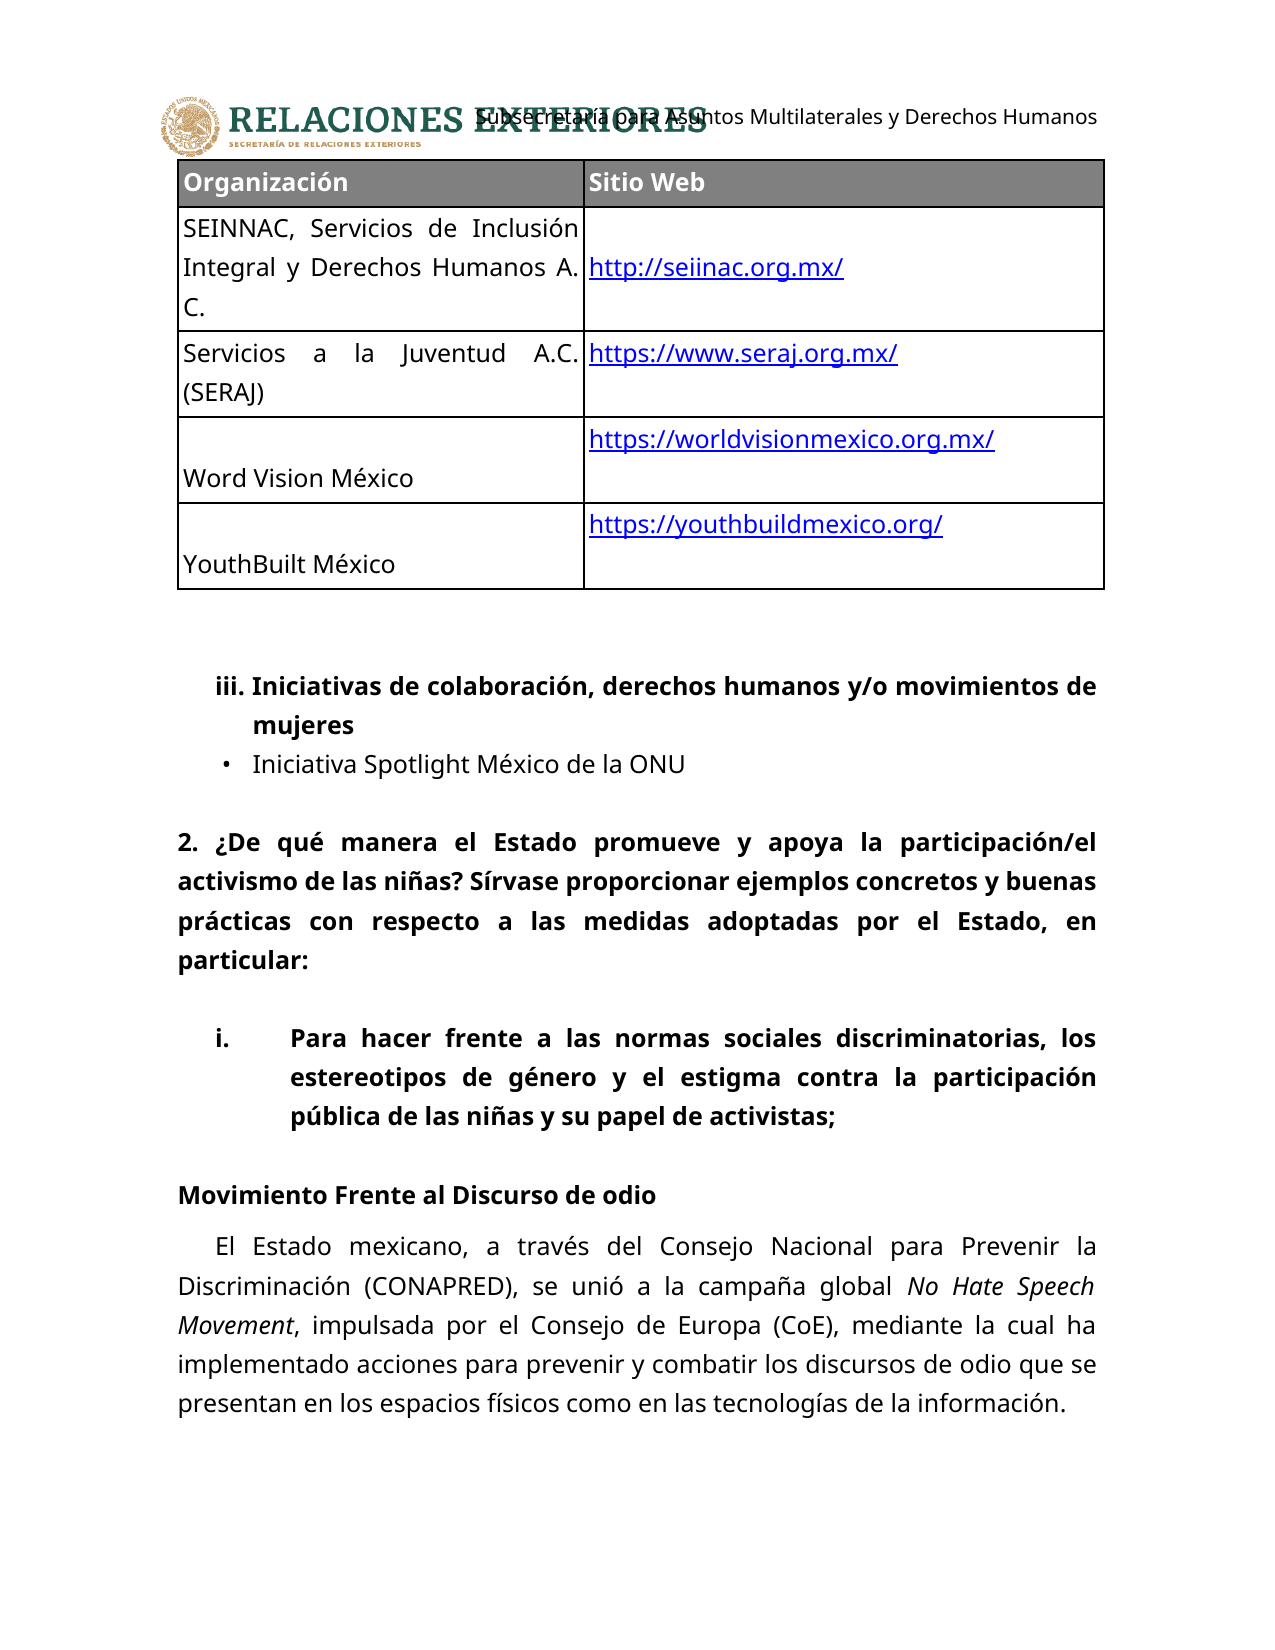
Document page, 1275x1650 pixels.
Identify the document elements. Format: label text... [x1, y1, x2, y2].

list iii. Iniciativas de colaboración, derechos humanos y/o movimientos de mujeres [215, 668, 1098, 741]
table_header Organización [179, 161, 583, 206]
table_cell https://www.seraj.org.mx/ [585, 332, 1103, 416]
text Movimiento Frente al Discurso de odio [177, 1177, 1098, 1211]
text 2. ¿De qué manera el Estado promueve y apoya la participación/el activismo de las niñas? Sírvase proporcionar ejemplos concretos y buenas prácticas con respecto a las medidas adoptadas por el Estado, en particular: [177, 825, 1098, 976]
table_cell https://worldvisionmexico.org.mx/ [585, 418, 1103, 502]
table_cell http://seiinac.org.mx/ [585, 208, 1103, 330]
list • Iniciativa Spotlight México de la ONU [177, 746, 1098, 781]
table_cell Servicios a la Juventud A.C. (SERAJ) [179, 332, 583, 416]
table_cell https://youthbuildmexico.org/ [585, 504, 1103, 588]
text El Estado mexicano, a través del Consejo Nacional para Prevenir la Discriminación (CONAPRED), se unió a la campaña global No Hate Speech Movement, impulsada por el Consejo de Europa (CoE), mediante la cual ha implementado acciones para prevenir y combatir los discursos de odio que se presentan en los espacios físicos como en las tecnologías de la información. [177, 1229, 1098, 1420]
table_cell YouthBuilt México [179, 504, 583, 588]
table_cell SEINNAC, Servicios de Inclusión Integral y Derechos Humanos A. C. [179, 208, 583, 330]
picture [155, 92, 715, 160]
table_header Sitio Web [585, 161, 1103, 206]
table_cell Word Vision México [179, 418, 583, 502]
list Para hacer frente a las normas sociales discriminatorias, los estereotipos de género y el estigma contra la participación pública de las niñas y su papel de activistas; [215, 1021, 1098, 1133]
